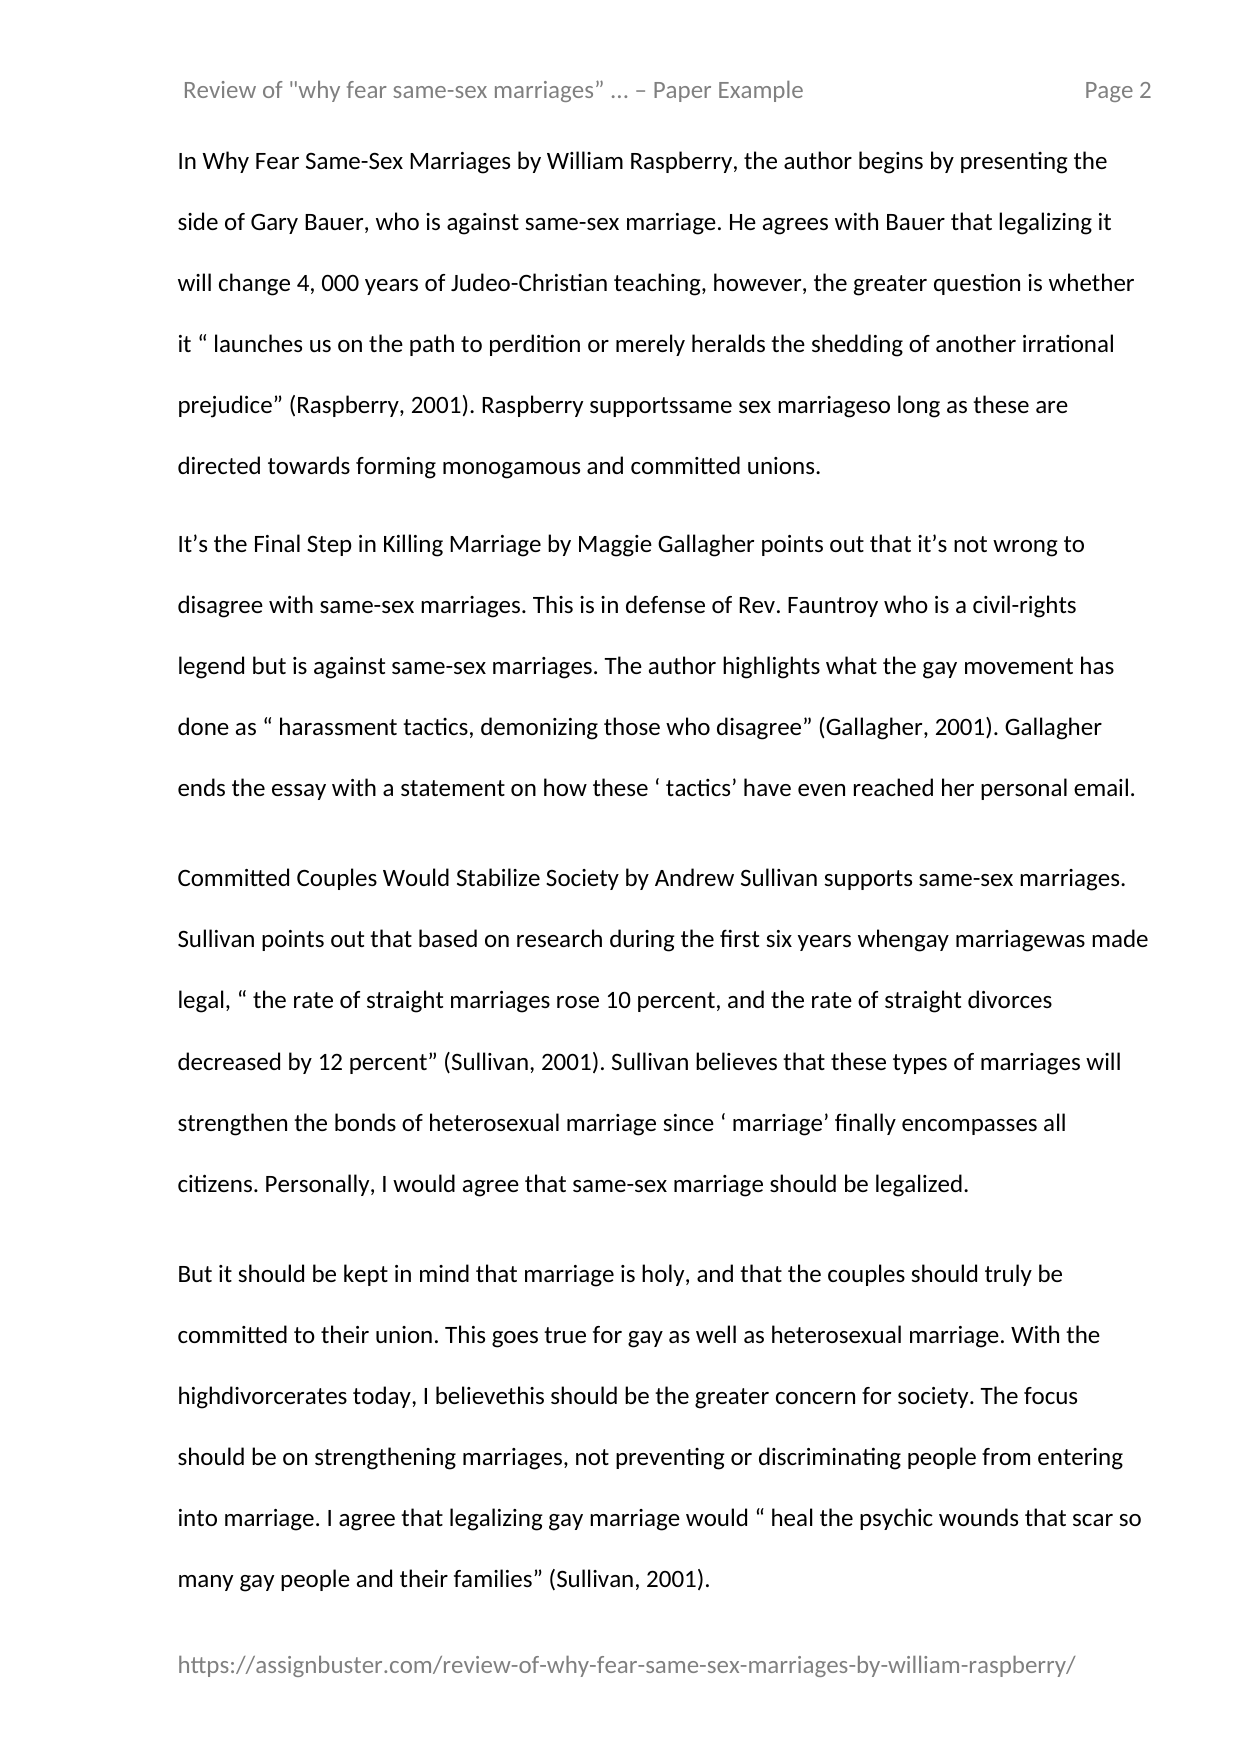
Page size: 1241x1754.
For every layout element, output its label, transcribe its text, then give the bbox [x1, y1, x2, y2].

text Committed Couples Would Stabilize Society by Andrew Sullivan supports same-sex marriages. Sullivan points out that based on research during the first six years whengay marriagewas made legal, “ the rate of straight marriages rose 10 percent, and the rate of straight divorces decreased by 12 percent” (Sullivan, 2001). Sullivan believes that these types of marriages will strengthen the bonds of heterosexual marriage since ‘ marriage’ finally encompasses all citizens. Personally, I would agree that same-sex marriage should be legalized. [177, 863, 1152, 1198]
text It’s the Final Step in Killing Marriage by Maggie Gallagher points out that it’s not wrong to disagree with same-sex marriages. This is in defense of Rev. Fauntroy who is a civil-rights legend but is against same-sex marriages. The author highlights what the gay movement has done as “ harassment tactics, demonizing those who disagree” (Gallagher, 2001). Gallagher ends the essay with a statement on how these ‘ tactics’ have even reached her personal email. [177, 528, 1152, 803]
text In Why Fear Same-Sex Marriages by William Raspberry, the author begins by presenting the side of Gary Bauer, who is against same-sex marriage. He agrees with Bauer that legalizing it will change 4, 000 years of Judeo-Christian teaching, however, the greater question is whether it “ launches us on the path to perdition or merely heralds the shedding of another irrational prejudice” (Raspberry, 2001). Raspberry supportssame sex marriageso long as these are directed towards forming monogamous and committed unions. [177, 145, 1152, 481]
text But it should be kept in mind that marriage is holy, and that the couples should truly be committed to their union. This goes true for gay as well as heterosexual marriage. With the highdivorcerates today, I believethis should be the greater concern for society. The focus should be on strengthening marriages, not preventing or discriminating people from entering into marriage. I agree that legalizing gay marriage would “ heal the psychic wounds that scar so many gay people and their families” (Sullivan, 2001). [177, 1258, 1152, 1594]
